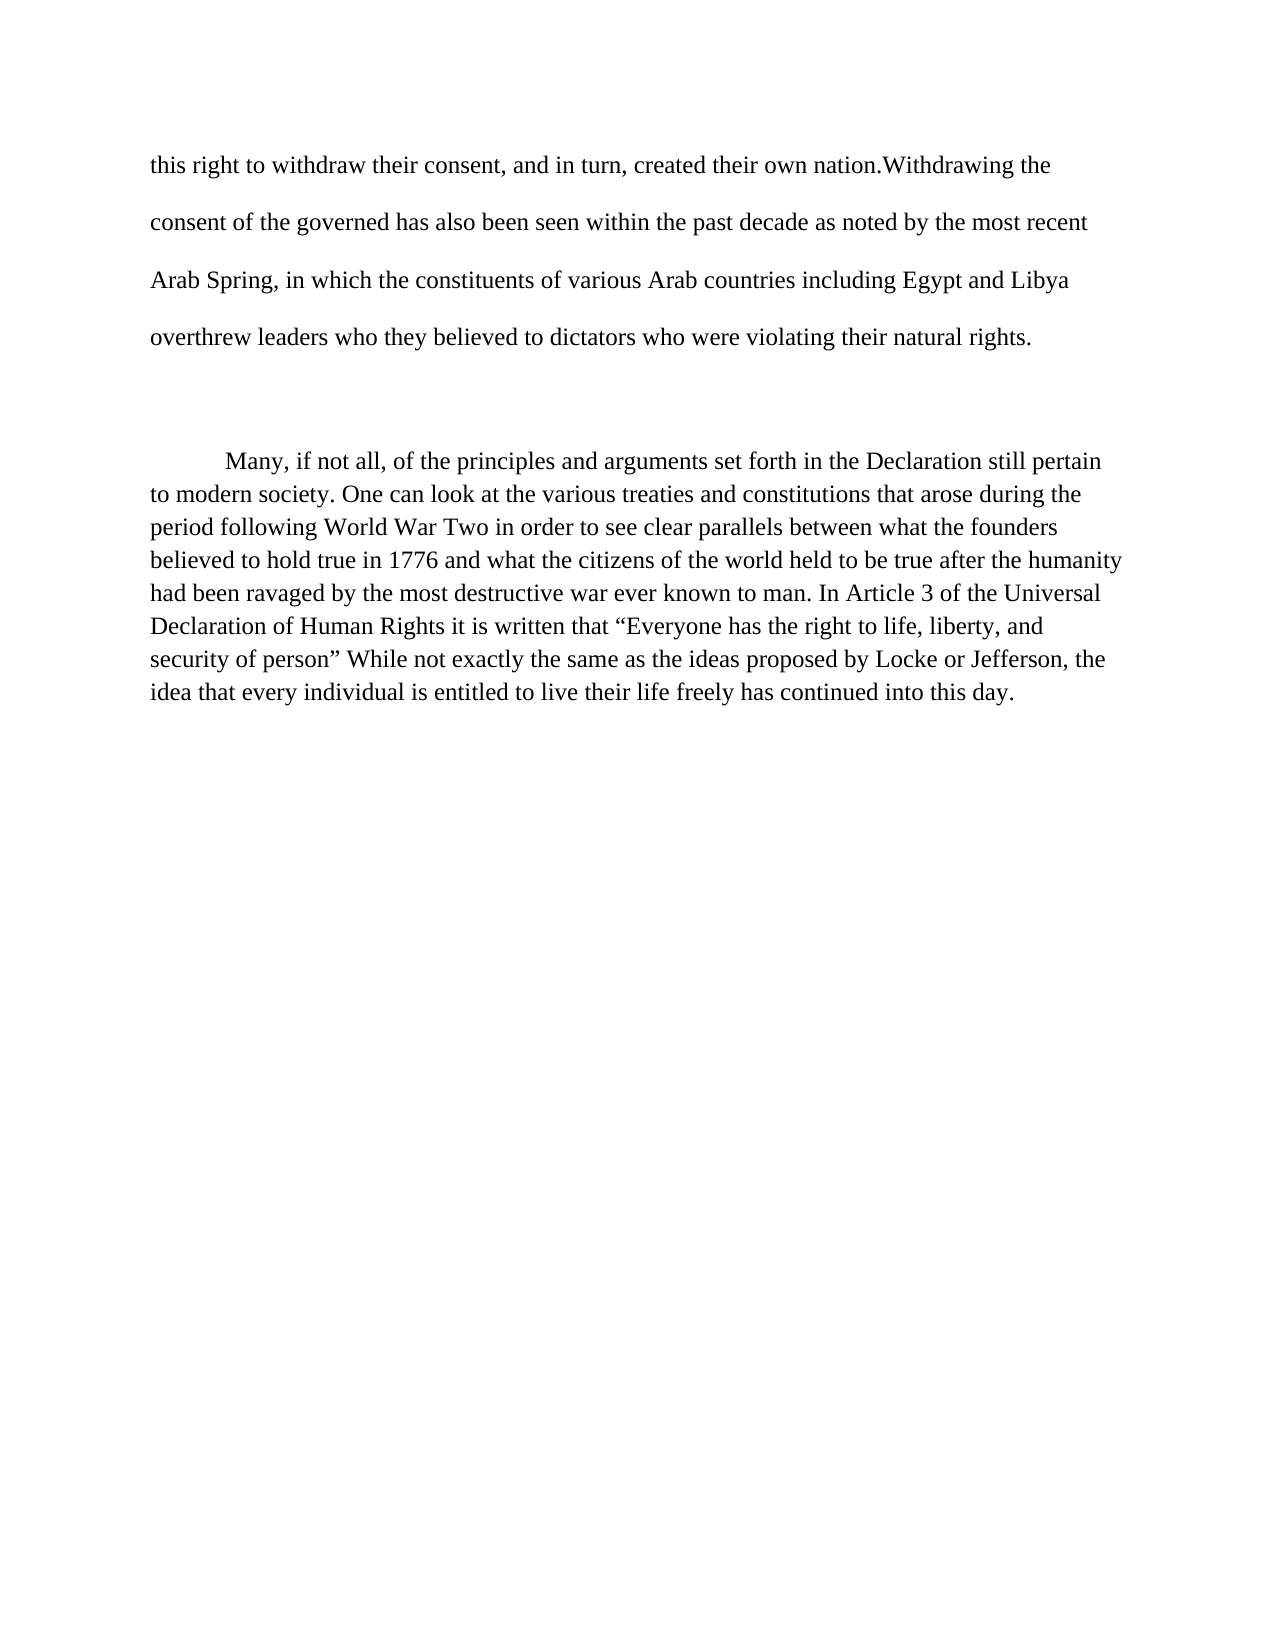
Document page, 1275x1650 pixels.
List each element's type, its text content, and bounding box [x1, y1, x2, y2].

text Many, if not all, of the principles and arguments set forth in the Declaration still pertain to modern society. One can look at the various treaties and constitutions that arose during the period following World War Two in order to see clear parallels between what the founders believed to hold true in 1776 and what the citizens of the world held to be true after the humanity had been ravaged by the most destructive war ever known to man. In Article 3 of the Universal Declaration of Human Rights it is written that “Everyone has the right to life, liberty, and security of person” While not exactly the same as the ideas proposed by Locke or Jefferson, the idea that every individual is entitled to live their life freely has continued into this day. [150, 380, 1125, 706]
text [150, 150, 1125, 351]
